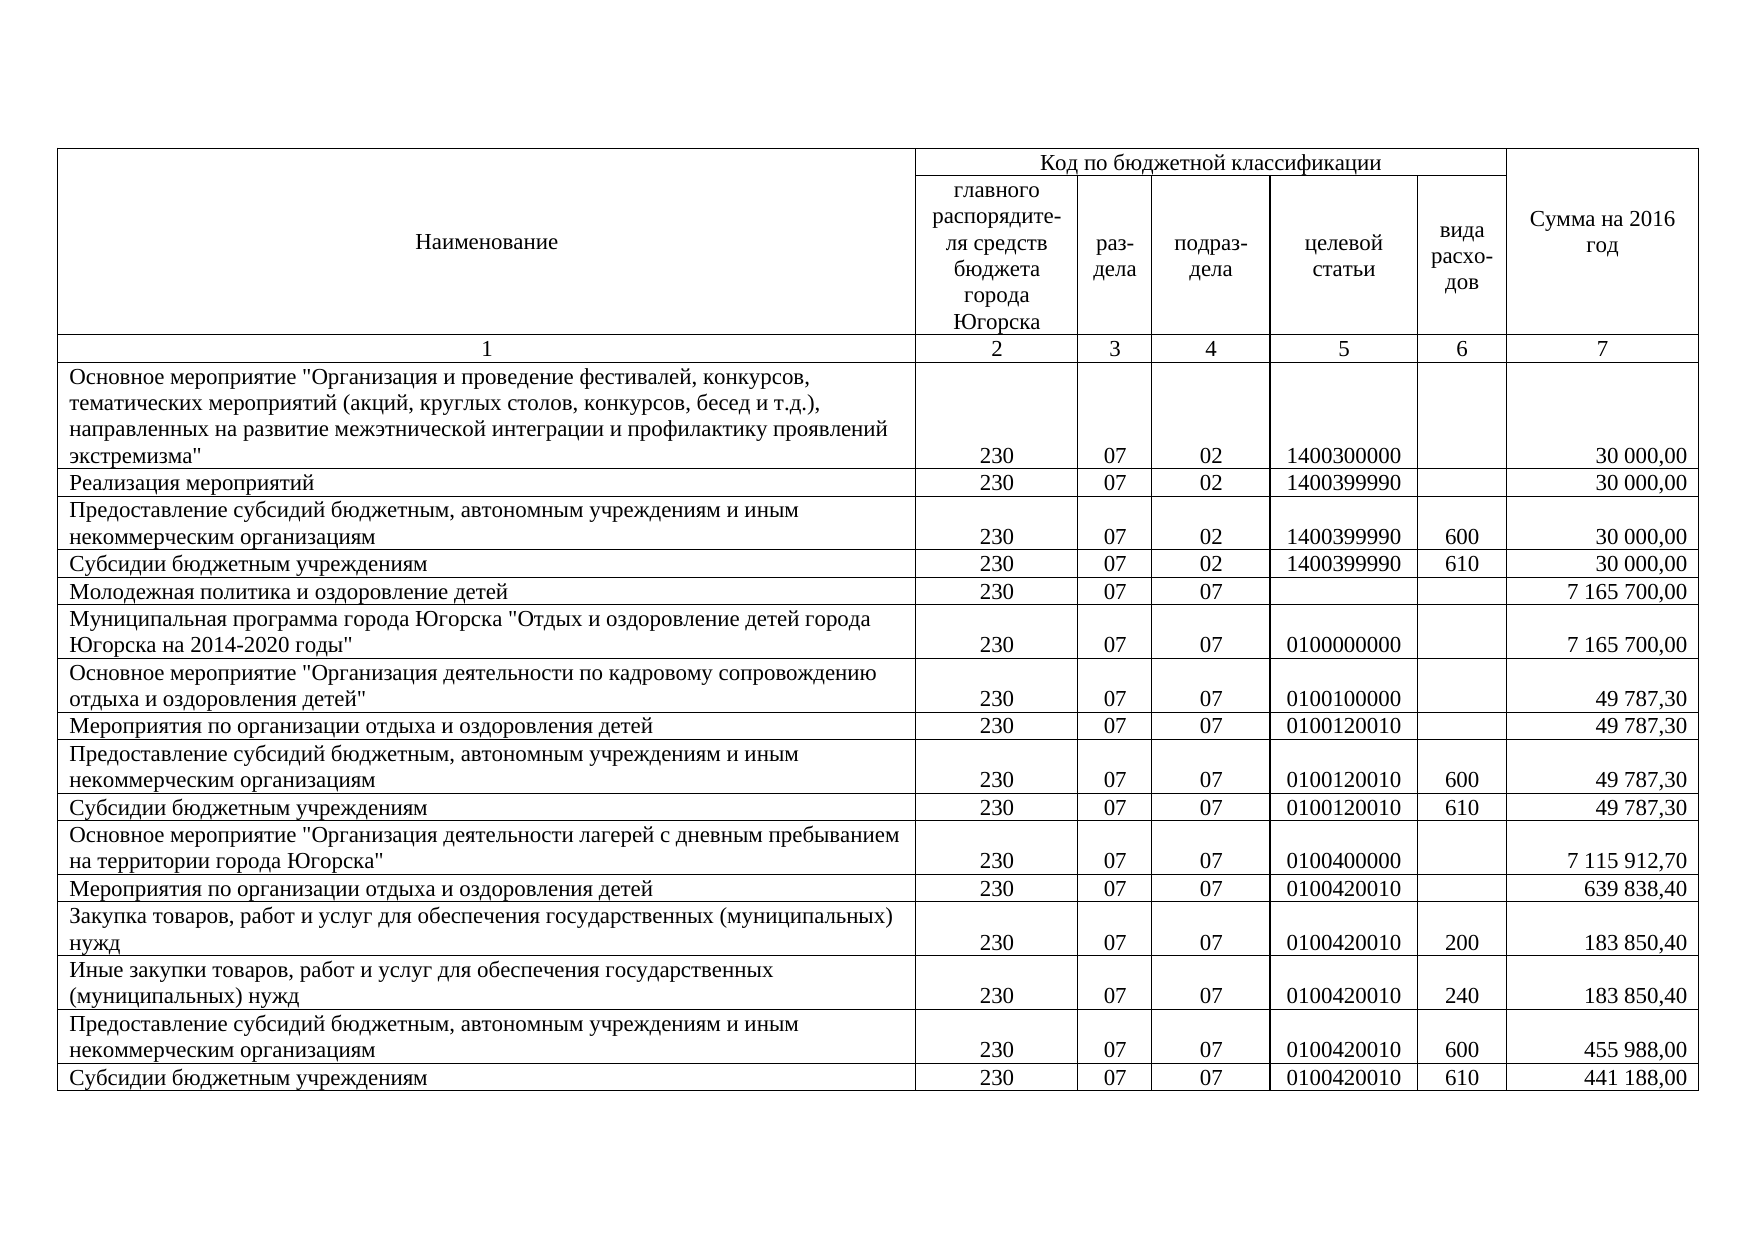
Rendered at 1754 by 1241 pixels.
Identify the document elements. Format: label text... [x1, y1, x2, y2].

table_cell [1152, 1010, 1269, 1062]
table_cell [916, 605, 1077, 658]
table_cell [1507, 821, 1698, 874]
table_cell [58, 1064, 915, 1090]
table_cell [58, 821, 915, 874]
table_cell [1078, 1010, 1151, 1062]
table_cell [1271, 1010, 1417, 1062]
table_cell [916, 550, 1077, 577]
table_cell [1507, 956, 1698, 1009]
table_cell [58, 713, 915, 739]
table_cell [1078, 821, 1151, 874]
table_cell раз-дела [1078, 176, 1151, 334]
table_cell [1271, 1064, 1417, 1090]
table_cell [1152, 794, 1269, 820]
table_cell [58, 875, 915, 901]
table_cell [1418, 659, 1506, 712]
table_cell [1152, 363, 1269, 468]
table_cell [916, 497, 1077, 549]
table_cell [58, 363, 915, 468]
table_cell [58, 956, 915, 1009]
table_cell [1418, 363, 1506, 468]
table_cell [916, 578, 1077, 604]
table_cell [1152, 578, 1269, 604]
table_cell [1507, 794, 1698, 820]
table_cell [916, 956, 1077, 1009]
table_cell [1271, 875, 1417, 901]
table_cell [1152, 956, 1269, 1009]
table_cell 3 [1078, 335, 1151, 362]
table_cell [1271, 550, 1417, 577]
table_cell 1 [58, 335, 915, 362]
table_cell подраз-дела [1152, 176, 1269, 334]
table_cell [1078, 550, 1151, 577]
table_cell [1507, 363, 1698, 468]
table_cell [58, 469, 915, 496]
table_header Код по бюджетной классификации [916, 149, 1506, 175]
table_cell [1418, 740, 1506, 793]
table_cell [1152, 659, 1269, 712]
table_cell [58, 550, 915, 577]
table_cell вида расхо-дов [1418, 176, 1506, 334]
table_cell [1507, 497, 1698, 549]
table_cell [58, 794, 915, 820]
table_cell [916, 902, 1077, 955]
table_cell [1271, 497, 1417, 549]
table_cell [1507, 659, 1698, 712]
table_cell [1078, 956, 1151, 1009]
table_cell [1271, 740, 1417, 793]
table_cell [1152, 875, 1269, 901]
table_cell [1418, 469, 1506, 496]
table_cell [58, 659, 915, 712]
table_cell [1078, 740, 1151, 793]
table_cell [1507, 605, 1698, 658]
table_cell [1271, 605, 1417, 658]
table_cell 7 [1507, 335, 1698, 362]
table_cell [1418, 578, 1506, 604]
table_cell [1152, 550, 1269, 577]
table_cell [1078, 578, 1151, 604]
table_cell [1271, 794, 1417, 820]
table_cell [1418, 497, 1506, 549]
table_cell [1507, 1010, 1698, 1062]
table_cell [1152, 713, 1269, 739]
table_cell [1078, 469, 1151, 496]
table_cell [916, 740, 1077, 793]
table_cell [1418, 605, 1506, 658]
table_cell 2 [916, 335, 1077, 362]
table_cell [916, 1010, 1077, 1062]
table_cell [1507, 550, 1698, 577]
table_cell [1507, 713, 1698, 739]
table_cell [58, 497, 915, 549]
table_cell 4 [1152, 335, 1269, 362]
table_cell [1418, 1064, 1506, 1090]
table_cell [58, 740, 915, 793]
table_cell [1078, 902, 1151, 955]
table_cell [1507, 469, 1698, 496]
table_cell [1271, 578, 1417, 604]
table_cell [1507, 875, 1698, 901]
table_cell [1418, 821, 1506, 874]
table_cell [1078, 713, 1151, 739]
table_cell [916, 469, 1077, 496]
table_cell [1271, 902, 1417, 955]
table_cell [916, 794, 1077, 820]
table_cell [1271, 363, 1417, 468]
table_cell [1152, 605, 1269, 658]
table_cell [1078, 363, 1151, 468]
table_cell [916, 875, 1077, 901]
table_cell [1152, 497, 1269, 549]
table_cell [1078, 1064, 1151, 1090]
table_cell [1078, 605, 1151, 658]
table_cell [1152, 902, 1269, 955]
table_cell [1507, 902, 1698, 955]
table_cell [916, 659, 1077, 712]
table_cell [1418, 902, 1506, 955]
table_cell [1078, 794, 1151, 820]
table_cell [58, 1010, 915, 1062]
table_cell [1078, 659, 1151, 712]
table_cell целевой статьи [1271, 176, 1417, 334]
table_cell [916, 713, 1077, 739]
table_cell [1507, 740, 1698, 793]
table_cell главного распорядите-ля средств бюджета города Югорска [916, 176, 1077, 334]
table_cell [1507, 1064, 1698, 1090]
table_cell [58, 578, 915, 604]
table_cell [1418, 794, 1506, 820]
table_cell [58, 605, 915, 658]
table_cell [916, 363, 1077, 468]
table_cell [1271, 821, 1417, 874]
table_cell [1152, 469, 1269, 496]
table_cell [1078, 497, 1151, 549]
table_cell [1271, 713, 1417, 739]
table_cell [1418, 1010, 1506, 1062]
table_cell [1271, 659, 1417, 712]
table_cell 6 [1418, 335, 1506, 362]
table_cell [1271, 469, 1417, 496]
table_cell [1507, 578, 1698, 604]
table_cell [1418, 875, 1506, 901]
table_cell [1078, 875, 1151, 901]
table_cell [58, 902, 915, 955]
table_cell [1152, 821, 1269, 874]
table_cell 5 [1271, 335, 1417, 362]
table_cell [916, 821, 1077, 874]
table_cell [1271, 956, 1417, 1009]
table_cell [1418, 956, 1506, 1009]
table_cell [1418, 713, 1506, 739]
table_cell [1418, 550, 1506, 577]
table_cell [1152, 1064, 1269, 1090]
table_header Наименование [58, 149, 915, 334]
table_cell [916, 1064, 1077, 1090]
table_header Сумма на 2016 год [1507, 149, 1698, 334]
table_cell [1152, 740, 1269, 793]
